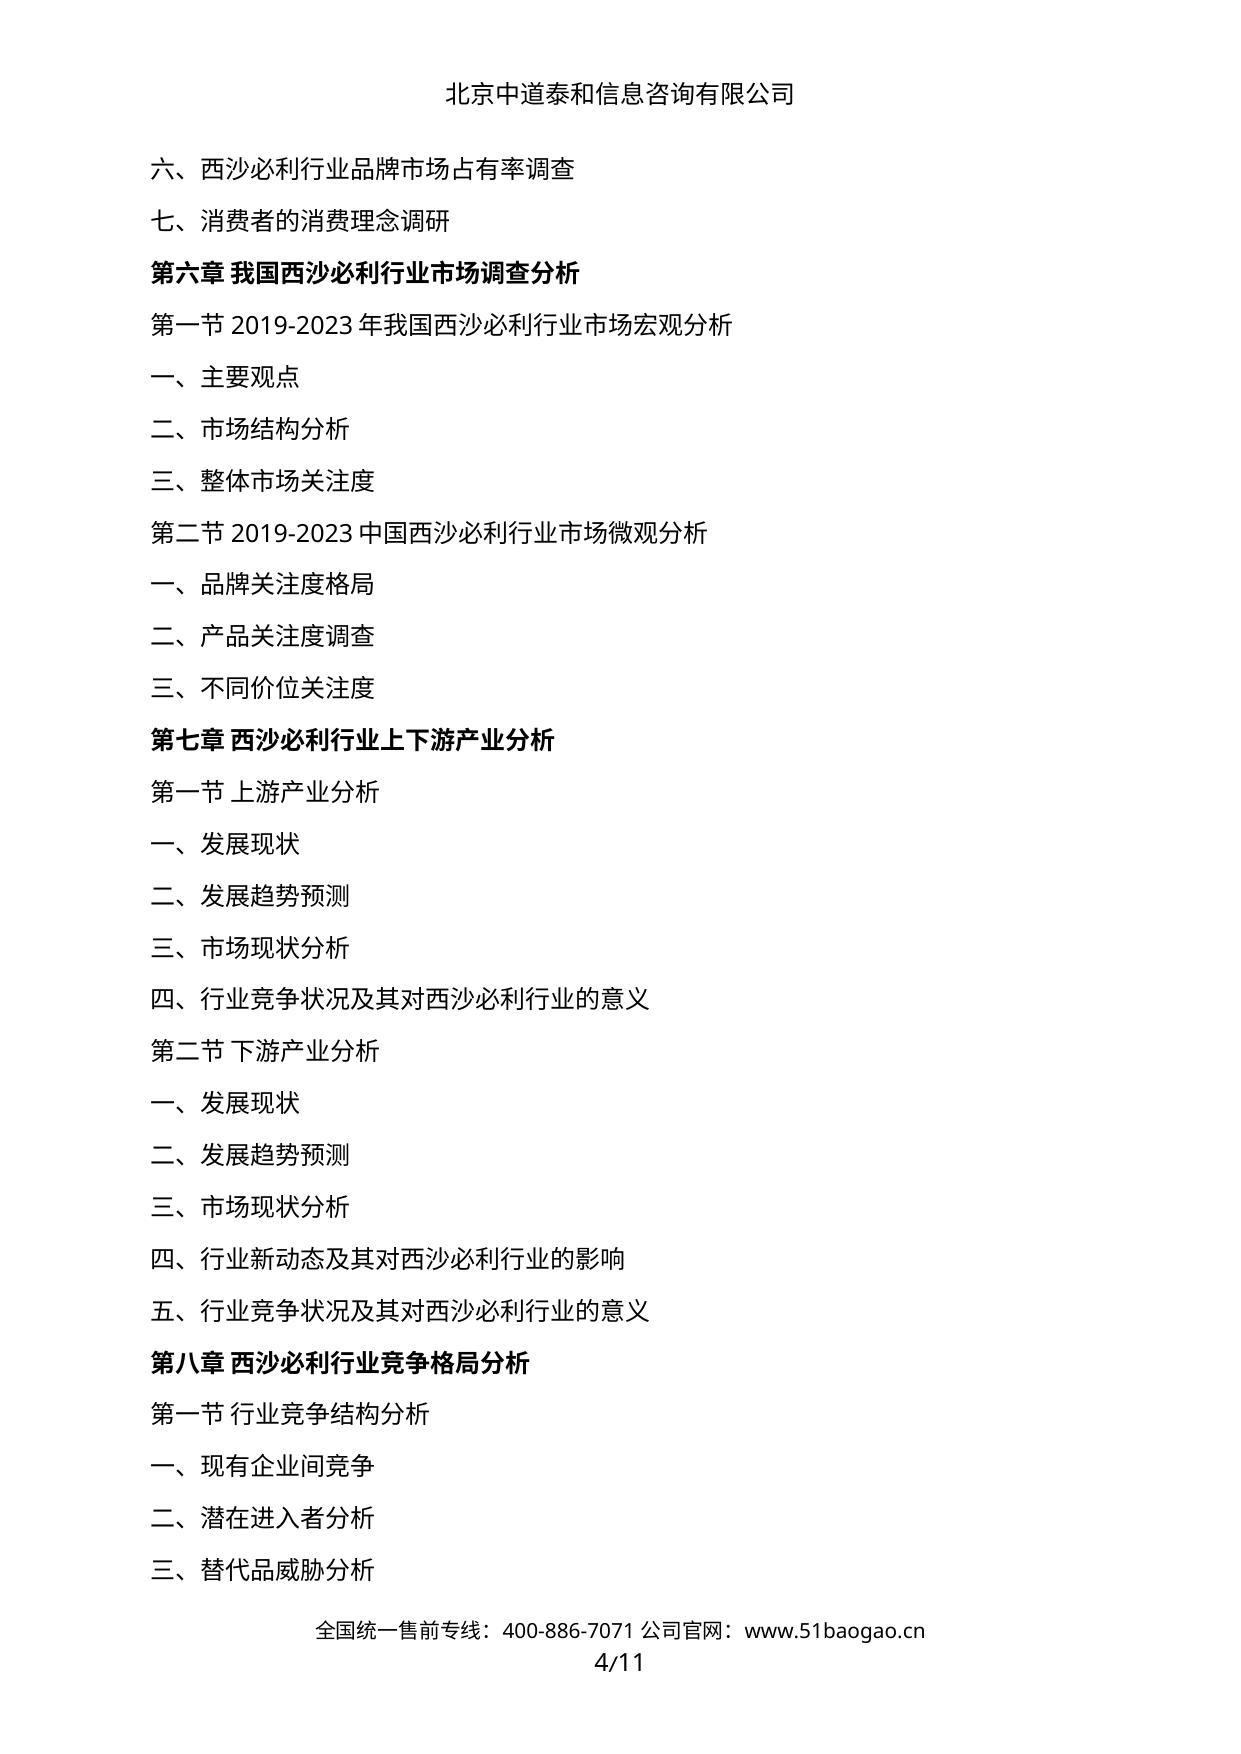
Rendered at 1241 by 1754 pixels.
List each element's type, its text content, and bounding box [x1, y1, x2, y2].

text 一、发展现状 [150, 824, 1090, 861]
text 七、消费者的消费理念调研 [150, 202, 1090, 238]
text 第六章 我国西沙必利行业市场调查分析 [150, 254, 1090, 290]
text 一、现有企业间竞争 [150, 1447, 1090, 1483]
text 三、不同价位关注度 [150, 669, 1090, 705]
text 第二节 2019-2023中国西沙必利行业市场微观分析 [150, 513, 1090, 549]
text 第七章 西沙必利行业上下游产业分析 [150, 721, 1090, 757]
text 五、行业竞争状况及其对西沙必利行业的意义 [150, 1291, 1090, 1327]
text 二、潜在进入者分析 [150, 1499, 1090, 1535]
text 一、发展现状 [150, 1084, 1090, 1120]
text 二、市场结构分析 [150, 409, 1090, 446]
text 六、西沙必利行业品牌市场占有率调查 [150, 150, 1090, 186]
text 二、发展趋势预测 [150, 1136, 1090, 1172]
text 四、行业竞争状况及其对西沙必利行业的意义 [150, 980, 1090, 1016]
text 一、主要观点 [150, 357, 1090, 394]
text 三、替代品威胁分析 [150, 1551, 1090, 1587]
text 第八章 西沙必利行业竞争格局分析 [150, 1343, 1090, 1379]
text 第一节 上游产业分析 [150, 772, 1090, 809]
text 三、市场现状分析 [150, 1187, 1090, 1224]
text 第二节 下游产业分析 [150, 1032, 1090, 1068]
text 三、市场现状分析 [150, 928, 1090, 964]
text 二、产品关注度调查 [150, 617, 1090, 653]
text 二、发展趋势预测 [150, 876, 1090, 912]
text 四、行业新动态及其对西沙必利行业的影响 [150, 1239, 1090, 1276]
text 三、整体市场关注度 [150, 461, 1090, 497]
text 第一节 2019-2023年我国西沙必利行业市场宏观分析 [150, 306, 1090, 342]
text 第一节 行业竞争结构分析 [150, 1395, 1090, 1431]
text 一、品牌关注度格局 [150, 565, 1090, 601]
